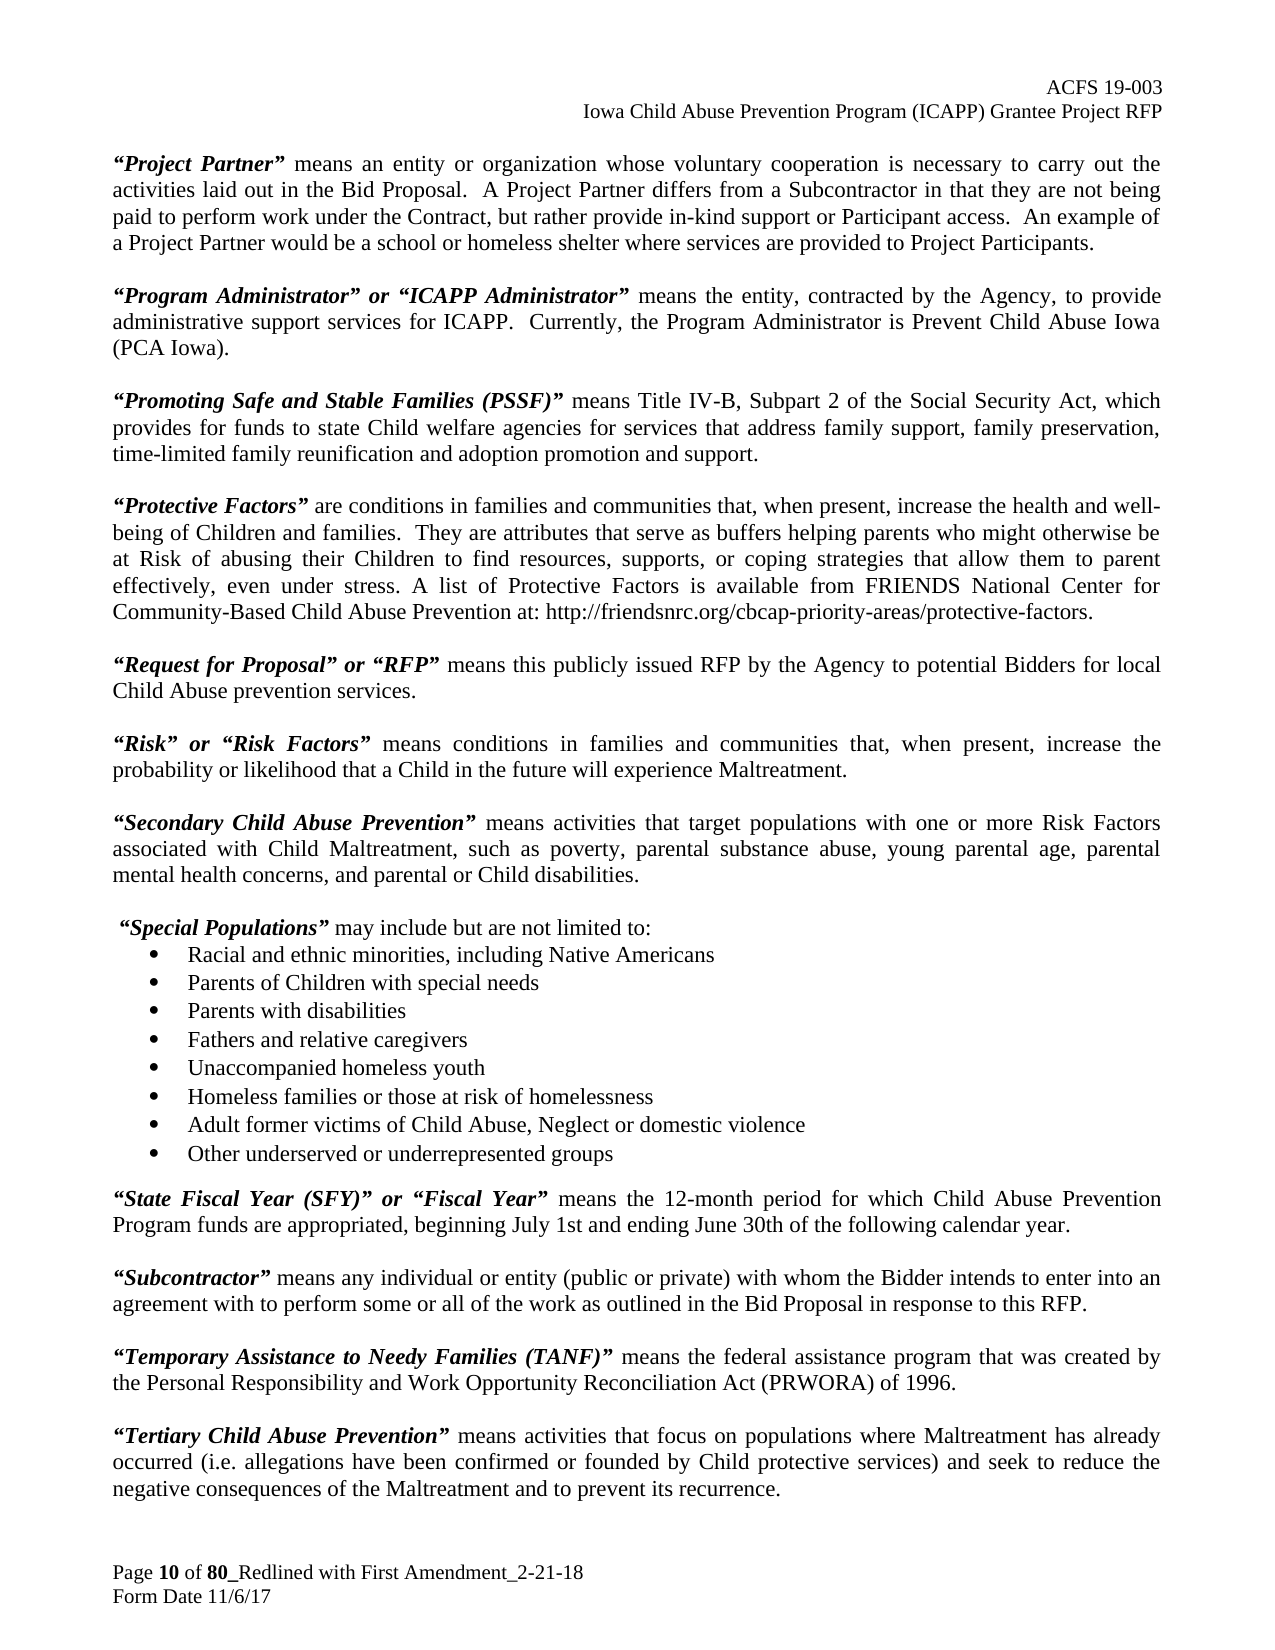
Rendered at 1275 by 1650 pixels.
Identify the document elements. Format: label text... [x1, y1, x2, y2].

text “Special Populations” may include but are not limited to: [112, 914, 1162, 941]
list Racial and ethnic minorities, including Native Americans [150, 941, 1162, 967]
text “Temporary Assistance to Needy Families (TANF)” means the federal assistance program that was created by the Personal Responsibility and Work Opportunity Reconciliation Act (PRWORA) of 1996. [112, 1343, 1162, 1396]
list Parents with disabilities [150, 997, 1162, 1024]
text “Secondary Child Abuse Prevention” means activities that target populations with one or more Risk Factors associated with Child Maltreatment, such as poverty, parental substance abuse, young parental age, parental mental health concerns, and parental or Child disabilities. [112, 809, 1162, 888]
text “Subcontractor” means any individual or entity (public or private) with whom the Bidder intends to enter into an agreement with to perform some or all of the work as outlined in the Bid Proposal in response to this RFP. [112, 1264, 1162, 1317]
text “Request for Proposal” or “RFP” means this publicly issued RFP by the Agency to potential Bidders for local Child Abuse prevention services. [112, 651, 1162, 703]
text “State Fiscal Year (SFY)” or “Fiscal Year” means the 12-month period for which Child Abuse Prevention Program funds are appropriated, beginning July 1st and ending June 30th of the following calendar year. [112, 1185, 1162, 1237]
text “Protective Factors” are conditions in families and communities that, when present, increase the health and well-being of Children and families. They are attributes that serve as buffers helping parents who might otherwise be at Risk of abusing their Children to find resources, supports, or coping strategies that allow them to parent effectively, even under stress. A list of Protective Factors is available from FRIENDS National Center for Community-Based Child Abuse Prevention at: http://friendsnrc.org/cbcap-priority-areas/protective-factors. [112, 493, 1162, 624]
list Homeless families or those at risk of homelessness [150, 1083, 1162, 1109]
list Adult former victims of Child Abuse, Neglect or domestic violence [150, 1111, 1162, 1138]
list Fathers and relative caregivers [150, 1026, 1162, 1052]
text “Program Administrator” or “ICAPP Administrator” means the entity, contracted by the Agency, to provide administrative support services for ICAPP. Currently, the Program Administrator is Prevent Child Abuse Iowa (PCA Iowa). [112, 282, 1162, 361]
text “Tertiary Child Abuse Prevention” means activities that focus on populations where Maltreatment has already occurred (i.e. allegations have been confirmed or founded by Child protective services) and seek to reduce the negative consequences of the Maltreatment and to prevent its recurrence. [112, 1422, 1162, 1501]
text “Promoting Safe and Stable Families (PSSF)” means Title IV-B, Subpart 2 of the Social Security Act, which provides for funds to state Child welfare agencies for services that address family support, family preservation, time-limited family reunification and adoption promotion and support. [112, 387, 1162, 466]
list Parents of Children with special needs [150, 969, 1162, 995]
list Unaccompanied homeless youth [150, 1054, 1162, 1081]
list Other underserved or underrepresented groups [150, 1140, 1162, 1166]
text “Project Partner” means an entity or organization whose voluntary cooperation is necessary to carry out the activities laid out in the Bid Proposal. A Project Partner differs from a Subcontractor in that they are not being paid to perform work under the Contract, but rather provide in-kind support or Participant access. An example of a Project Partner would be a school or homeless shelter where services are provided to Project Participants. [112, 150, 1162, 255]
text “Risk” or “Risk Factors” means conditions in families and communities that, when present, increase the probability or likelihood that a Child in the future will experience Maltreatment. [112, 730, 1162, 782]
